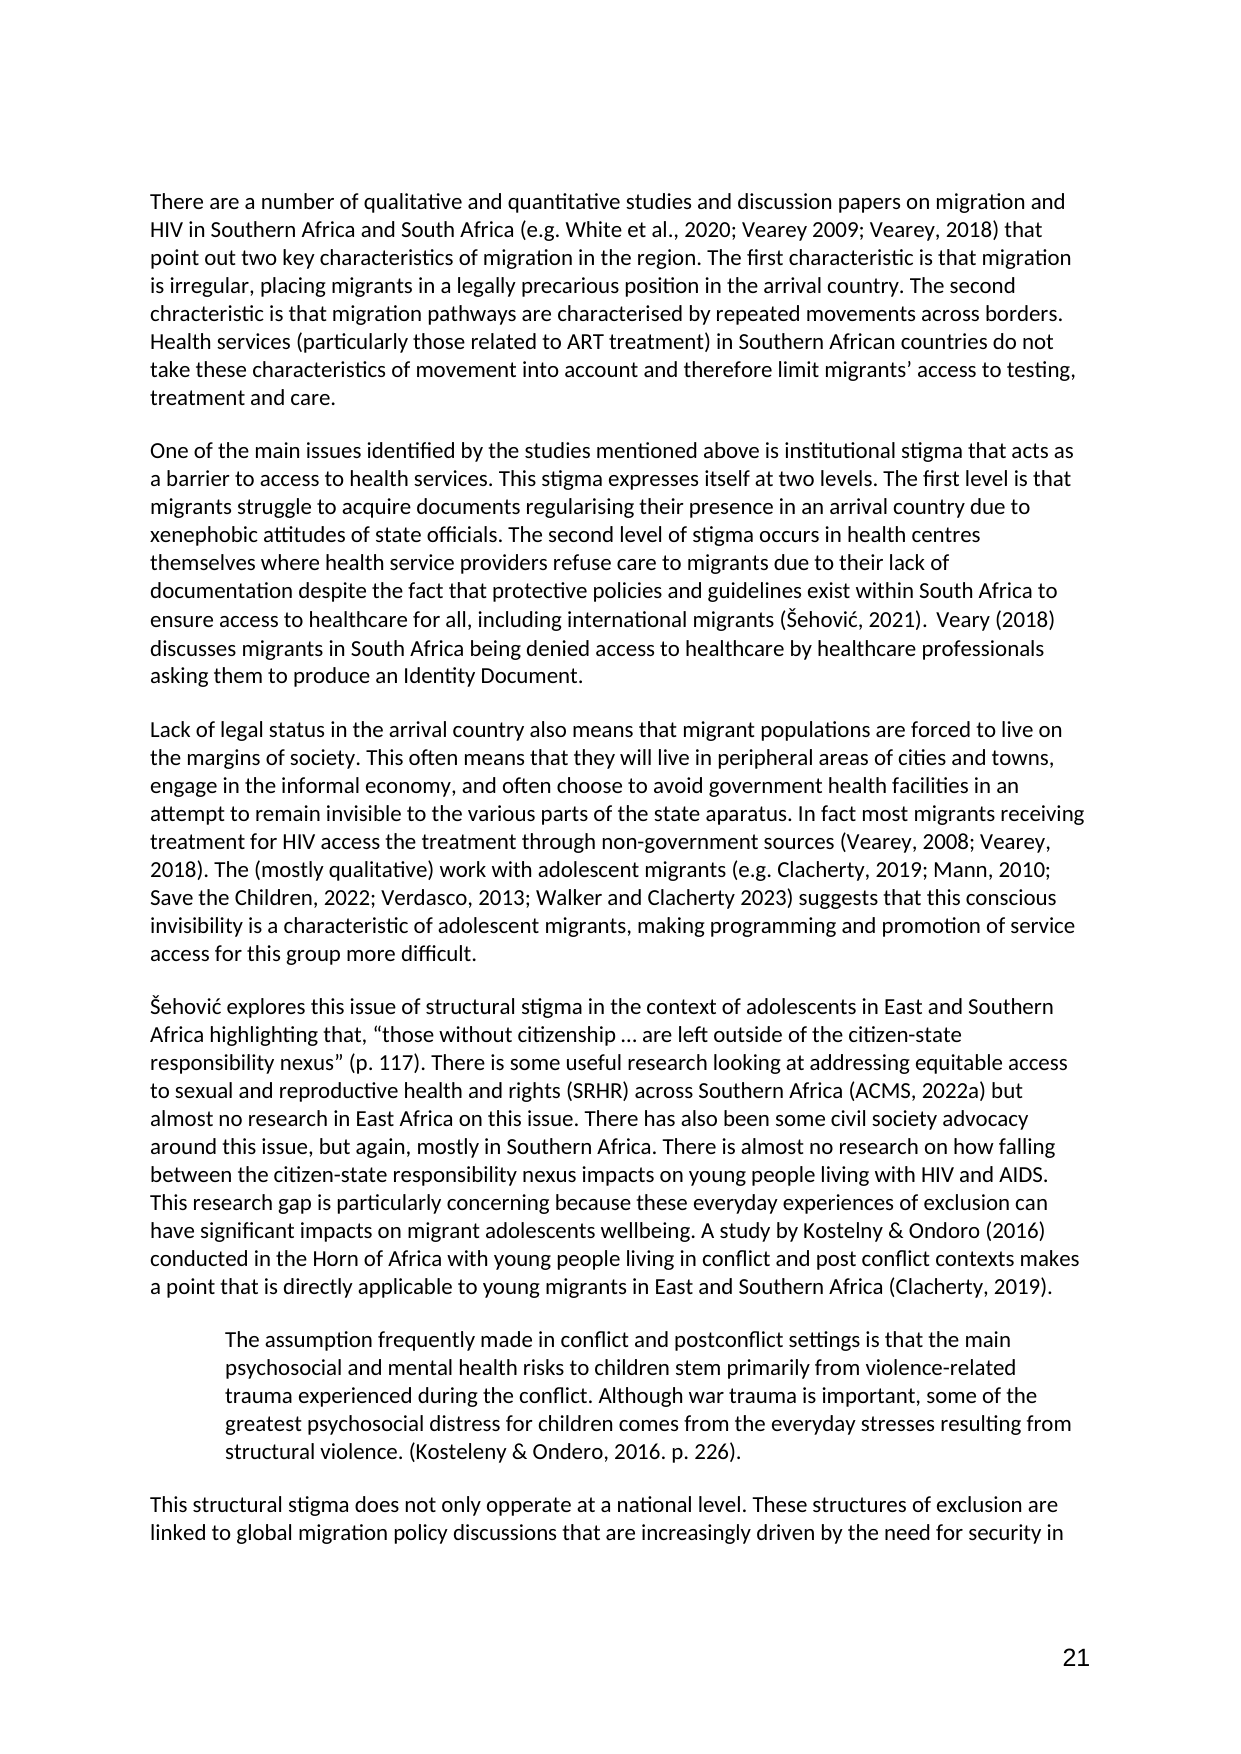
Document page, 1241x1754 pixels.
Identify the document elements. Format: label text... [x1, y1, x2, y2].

text There are a number of qualitative and quantitative studies and discussion papers on migration and HIV in Southern Africa and South Africa (e.g. White et al., 2020; Vearey 2009; Vearey, 2018) that point out two key characteristics of migration in the region. The first characteristic is that migration is irregular, placing migrants in a legally precarious position in the arrival country. The second chracteristic is that migration pathways are characterised by repeated movements across borders. Health services (particularly those related to ART treatment) in Southern African countries do not take these characteristics of movement into account and therefore limit migrants’ access to testing, treatment and care. [150, 187, 1090, 411]
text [150, 1490, 1090, 1546]
text Šehović explores this issue of structural stigma in the context of adolescents in East and Southern Africa highlighting that, “those without citizenship … are left outside of the citizen-state responsibility nexus” (p. 117). There is some useful research looking at addressing equitable access to sexual and reproductive health and rights (SRHR) across Southern Africa (ACMS, 2022a) but almost no research in East Africa on this issue. There has also been some civil society advocacy around this issue, but again, mostly in Southern Africa. There is almost no research on how falling between the citizen-state responsibility nexus impacts on young people living with HIV and AIDS. This research gap is particularly concerning because these everyday experiences of exclusion can have significant impacts on migrant adolescents wellbeing. A study by Kostelny & Ondoro (2016) conducted in the Horn of Africa with young people living in conflict and post conflict contexts makes a point that is directly applicable to young migrants in East and Southern Africa (Clacherty, 2019). [150, 992, 1090, 1300]
text One of the main issues identified by the studies mentioned above is institutional stigma that acts as a barrier to access to health services. This stigma expresses itself at two levels. The first level is that migrants struggle to acquire documents regularising their presence in an arrival country due to xenephobic attitudes of state officials. The second level of stigma occurs in health centres themselves where health service providers refuse care to migrants due to their lack of documentation despite the fact that protective policies and guidelines exist within South Africa to ensure access to healthcare for all, including international migrants (Šehović, 2021). Veary (2018) discusses migrants in South Africa being denied access to healthcare by healthcare professionals asking them to produce an Identity Document. [150, 436, 1090, 690]
text Lack of legal status in the arrival country also means that migrant populations are forced to live on the margins of society. This often means that they will live in peripheral areas of cities and towns, engage in the informal economy, and often choose to avoid government health facilities in an attempt to remain invisible to the various parts of the state aparatus. In fact most migrants receiving treatment for HIV access the treatment through non-government sources (Vearey, 2008; Vearey, 2018). The (mostly qualitative) work with adolescent migrants (e.g. Clacherty, 2019; Mann, 2010; Save the Children, 2022; Verdasco, 2013; Walker and Clacherty 2023) suggests that this conscious invisibility is a characteristic of adolescent migrants, making programming and promotion of service access for this group more difficult. [150, 715, 1090, 967]
text The assumption frequently made in conflict and postconflict settings is that the main psychosocial and mental health risks to children stem primarily from violence-related trauma experienced during the conflict. Although war trauma is important, some of the greatest psychosocial distress for children comes from the everyday stresses resulting from structural violence. (Kosteleny & Ondero, 2016. p. 226). [225, 1325, 1090, 1465]
